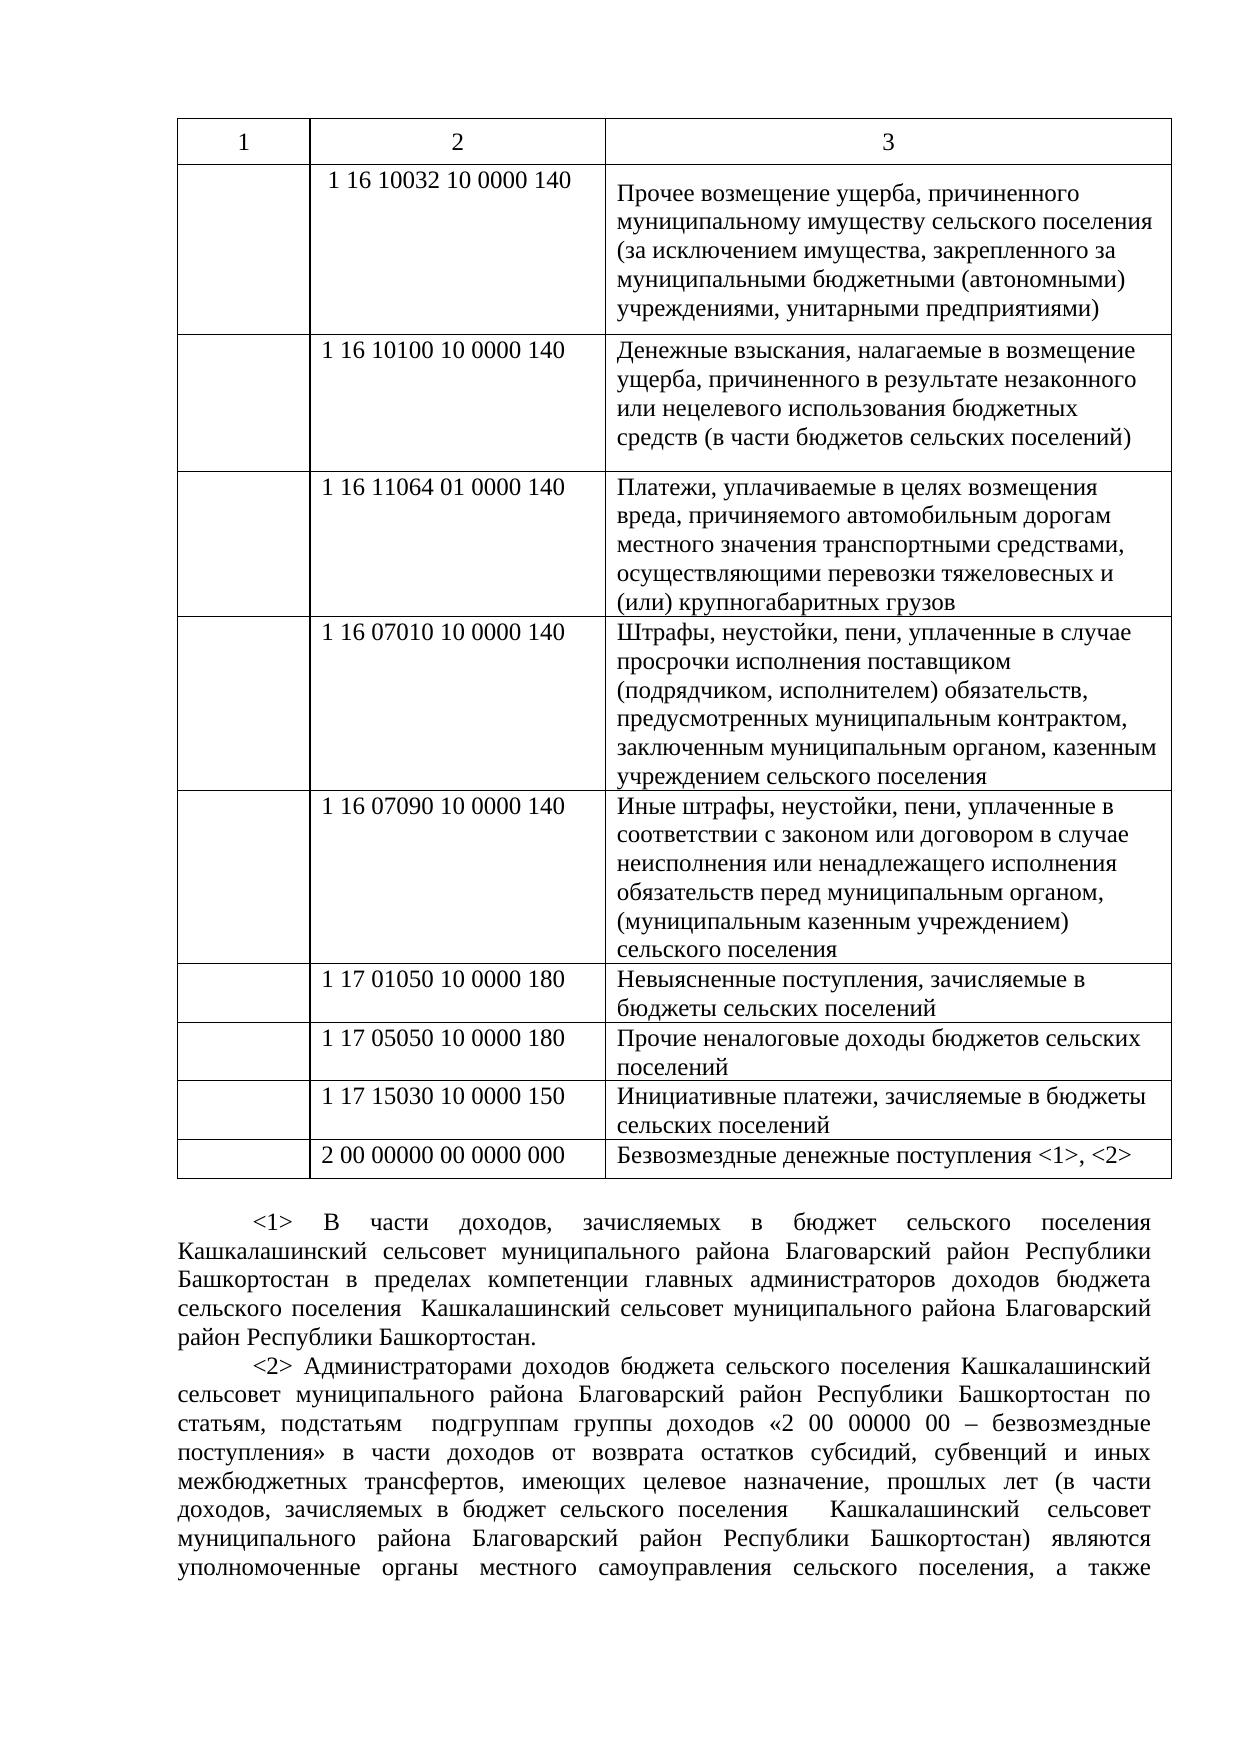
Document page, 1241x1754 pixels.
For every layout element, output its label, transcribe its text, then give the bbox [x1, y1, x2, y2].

table_cell 1 16 10100 10 0000 140 [311, 335, 605, 471]
table_cell [178, 791, 309, 963]
table_cell 1 16 07090 10 0000 140 [311, 791, 605, 963]
table_cell Невыясненные поступления, зачисляемые в бюджеты сельских поселений [606, 964, 1171, 1022]
table_cell [178, 1023, 309, 1080]
table_cell Иные штрафы, неустойки, пени, уплаченные в соответствии с законом или договором в случае неисполнения или ненадлежащего исполнения обязательств перед муниципальным органом, (муниципальным казенным учреждением) сельского поселения [606, 791, 1171, 963]
table_cell [178, 335, 309, 471]
table_header 3 [606, 119, 1171, 164]
table_cell [178, 1140, 309, 1178]
table_cell Прочие неналоговые доходы бюджетов сельских поселений [606, 1023, 1171, 1080]
table_cell [178, 617, 309, 790]
table_cell Штрафы, неустойки, пени, уплаченные в случае просрочки исполнения поставщиком (подрядчиком, исполнителем) обязательств, предусмотренных муниципальным контрактом, заключенным муниципальным органом, казенным учреждением сельского поселения [606, 617, 1171, 790]
table_cell Прочее возмещение ущерба, причиненного муниципальному имуществу сельского поселения (за исключением имущества, закрепленного за муниципальными бюджетными (автономными) учреждениями, унитарными предприятиями) [606, 165, 1171, 334]
table_cell Безвозмездные денежные поступления <1>, <2> [606, 1140, 1171, 1178]
table_header 1 [178, 119, 309, 164]
table_cell 1 16 11064 01 0000 140 [311, 472, 605, 616]
table_header 2 [311, 119, 605, 164]
text <1> В части доходов, зачисляемых в бюджет сельского поселения Кашкалашинский сельсовет муниципального района Благоварский район Республики Башкортостан в пределах компетенции главных администраторов доходов бюджета сельского поселения Кашкалашинский сельсовет муниципального района Благоварский район Республики Башкортостан. [177, 1207, 1152, 1351]
table_cell 1 16 07010 10 0000 140 [311, 617, 605, 790]
table_cell Платежи, уплачиваемые в целях возмещения вреда, причиняемого автомобильным дорогам местного значения транспортными средствами, осуществляющими перевозки тяжеловесных и (или) крупногабаритных грузов [606, 472, 1171, 616]
table_cell [178, 1081, 309, 1139]
table_cell [178, 165, 309, 334]
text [177, 1351, 1152, 1581]
table_cell [178, 964, 309, 1022]
table_cell 1 17 05050 10 0000 180 [311, 1023, 605, 1080]
table_cell Инициативные платежи, зачисляемые в бюджеты сельских поселений [606, 1081, 1171, 1139]
table_cell [178, 472, 309, 616]
table_cell 1 17 01050 10 0000 180 [311, 964, 605, 1022]
table_cell 2 00 00000 00 0000 000 [311, 1140, 605, 1178]
table_cell 1 16 10032 10 0000 140 [311, 165, 605, 334]
table_cell Денежные взыскания, налагаемые в возмещение ущерба, причиненного в результате незаконного или нецелевого использования бюджетных средств (в части бюджетов сельских поселений) [606, 335, 1171, 471]
table_cell 1 17 15030 10 0000 150 [311, 1081, 605, 1139]
